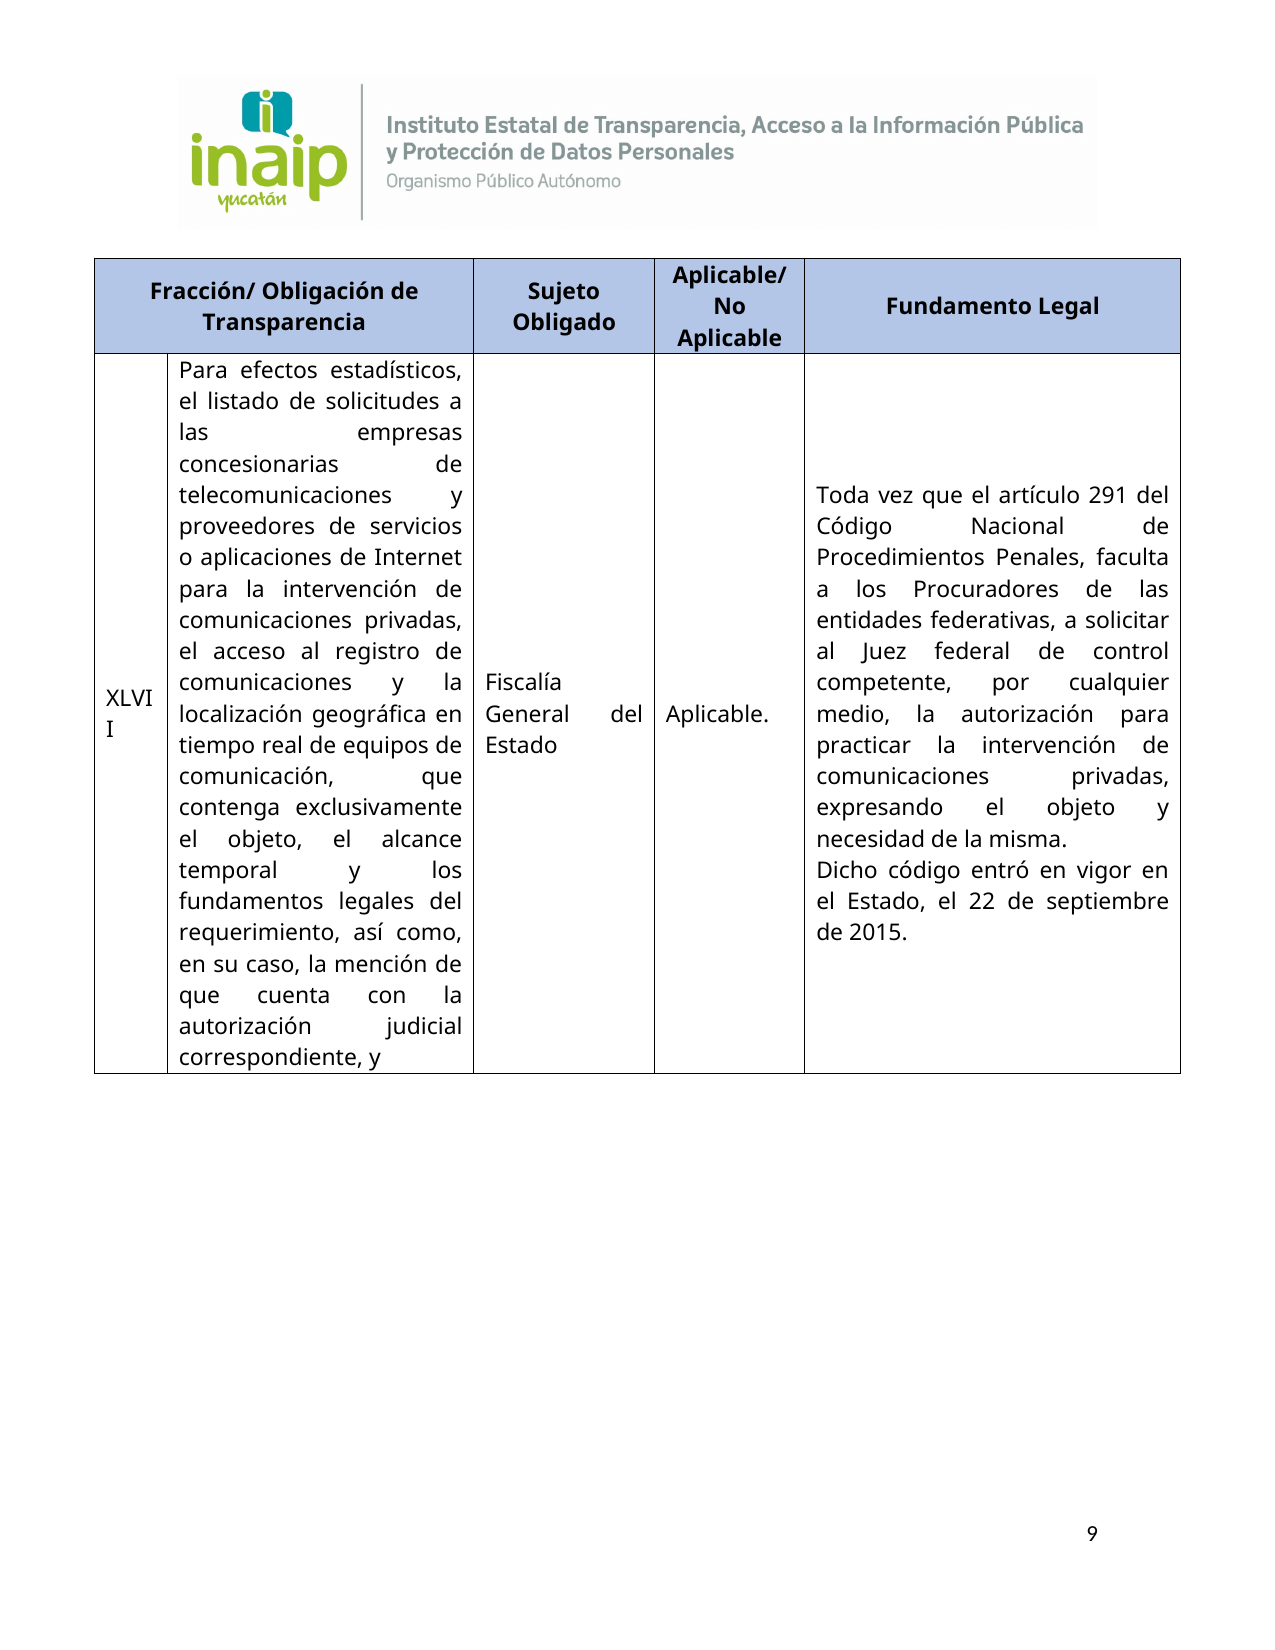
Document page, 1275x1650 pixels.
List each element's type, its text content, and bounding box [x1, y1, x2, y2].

table_cell Toda vez que el artículo 291 del Código Nacional de Procedimientos Penales, faculta a los Procuradores de las entidades federativas, a solicitar al Juez federal de control competente, por cualquier medio, la autorización para practicar la intervención de comunicaciones privadas, expresando el objeto y necesidad de la misma. Dicho código entró en vigor en el Estado, el 22 de septiembre de 2015. [805, 354, 1180, 1072]
table_cell Para efectos estadísticos, el listado de solicitudes a las empresas concesionarias de telecomunicaciones y proveedores de servicios o aplicaciones de Internet para la intervención de comunicaciones privadas, el acceso al registro de comunicaciones y la localización geográfica en tiempo real de equipos de comunicación, que contenga exclusivamente el objeto, el alcance temporal y los fundamentos legales del requerimiento, así como, en su caso, la mención de que cuenta con la autorización judicial correspondiente, y [168, 354, 473, 1072]
table_cell Aplicable. [655, 354, 804, 1072]
table_cell XLVII [95, 354, 167, 1072]
table_header Fundamento Legal [805, 259, 1180, 353]
table_cell Fiscalía General del Estado [474, 354, 654, 1072]
table_header Aplicable/ No Aplicable [655, 259, 804, 353]
table_header Fracción/ Obligación de Transparencia [95, 259, 473, 353]
table_header Sujeto Obligado [474, 259, 654, 353]
picture [177, 75, 1098, 230]
